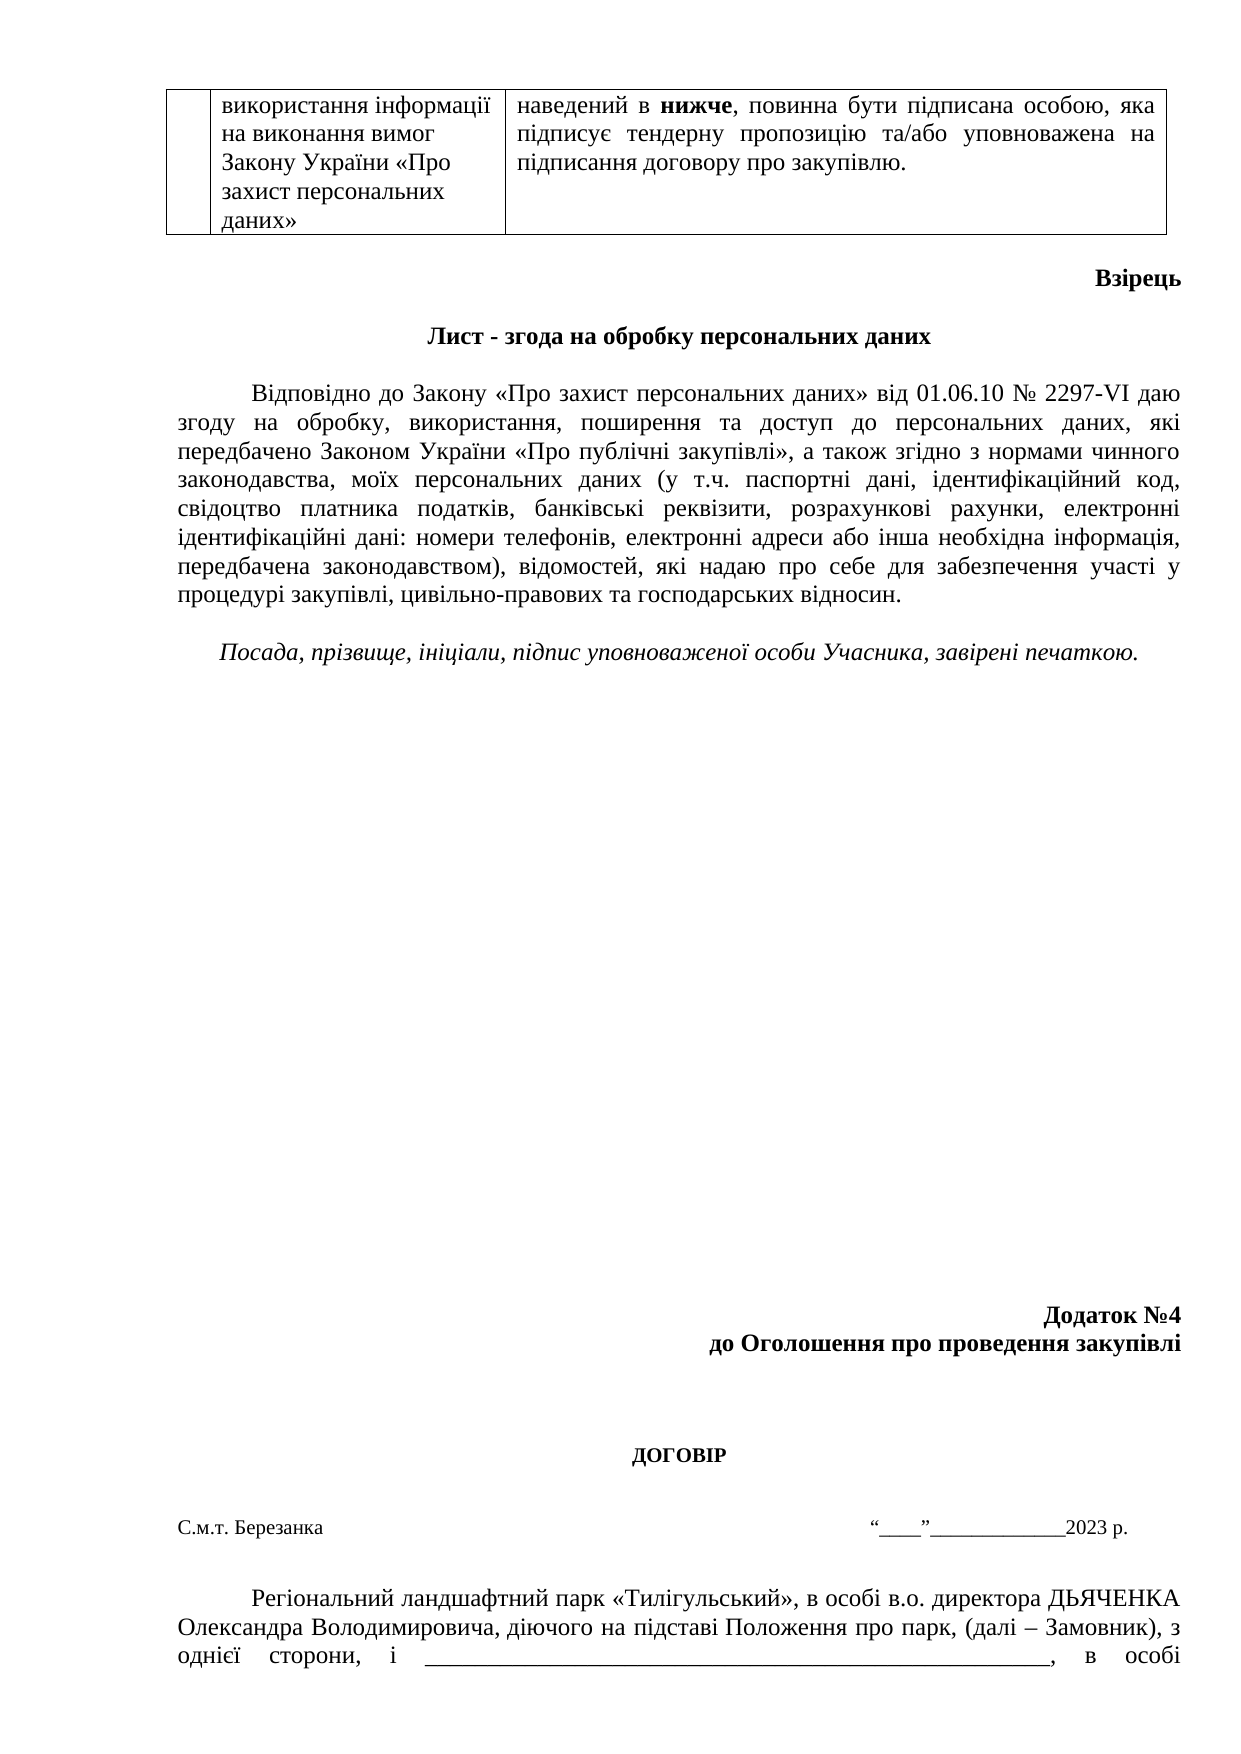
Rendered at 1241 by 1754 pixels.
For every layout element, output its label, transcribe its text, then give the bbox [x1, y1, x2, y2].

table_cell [211, 90, 505, 233]
text Посада, прізвище, ініціали, підпис уповноваженої особи Учасника, завірені печаткою. [177, 637, 1181, 666]
text ДОГОВІР [177, 1443, 1181, 1467]
text до Оголошення про проведення закупівлі [694, 1328, 1181, 1357]
text Взірець [177, 263, 1181, 292]
text С.м.т. Березанка “____”_____________2023 р. [177, 1515, 1181, 1539]
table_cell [506, 90, 1166, 233]
text Додаток №4 [177, 1300, 1181, 1328]
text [177, 1583, 1181, 1669]
table_cell 3. [167, 90, 210, 233]
text Лист - згода на обробку персональних даних [177, 321, 1181, 349]
text Відповідно до Закону «Про захист персональних даних» від 01.06.10 № 2297-VI даю згоду на обробку, використання, поширення та доступ до персональних даних, які передбачено Законом України «Про публічні закупівлі», а також згідно з нормами чинного законодавства, моїх персональних даних (у т.ч. паспортні дані, ідентифікаційний код, свідоцтво платника податків, банківські реквізити, розрахункові рахунки, електронні ідентифікаційні дані: номери телефонів, електронні адреси або інша необхідна інформація, передбачена законодавством), відомостей, які надаю про себе для забезпечення участі у процедурі закупівлі, цивільно-правових та господарських відносин. [177, 378, 1181, 608]
